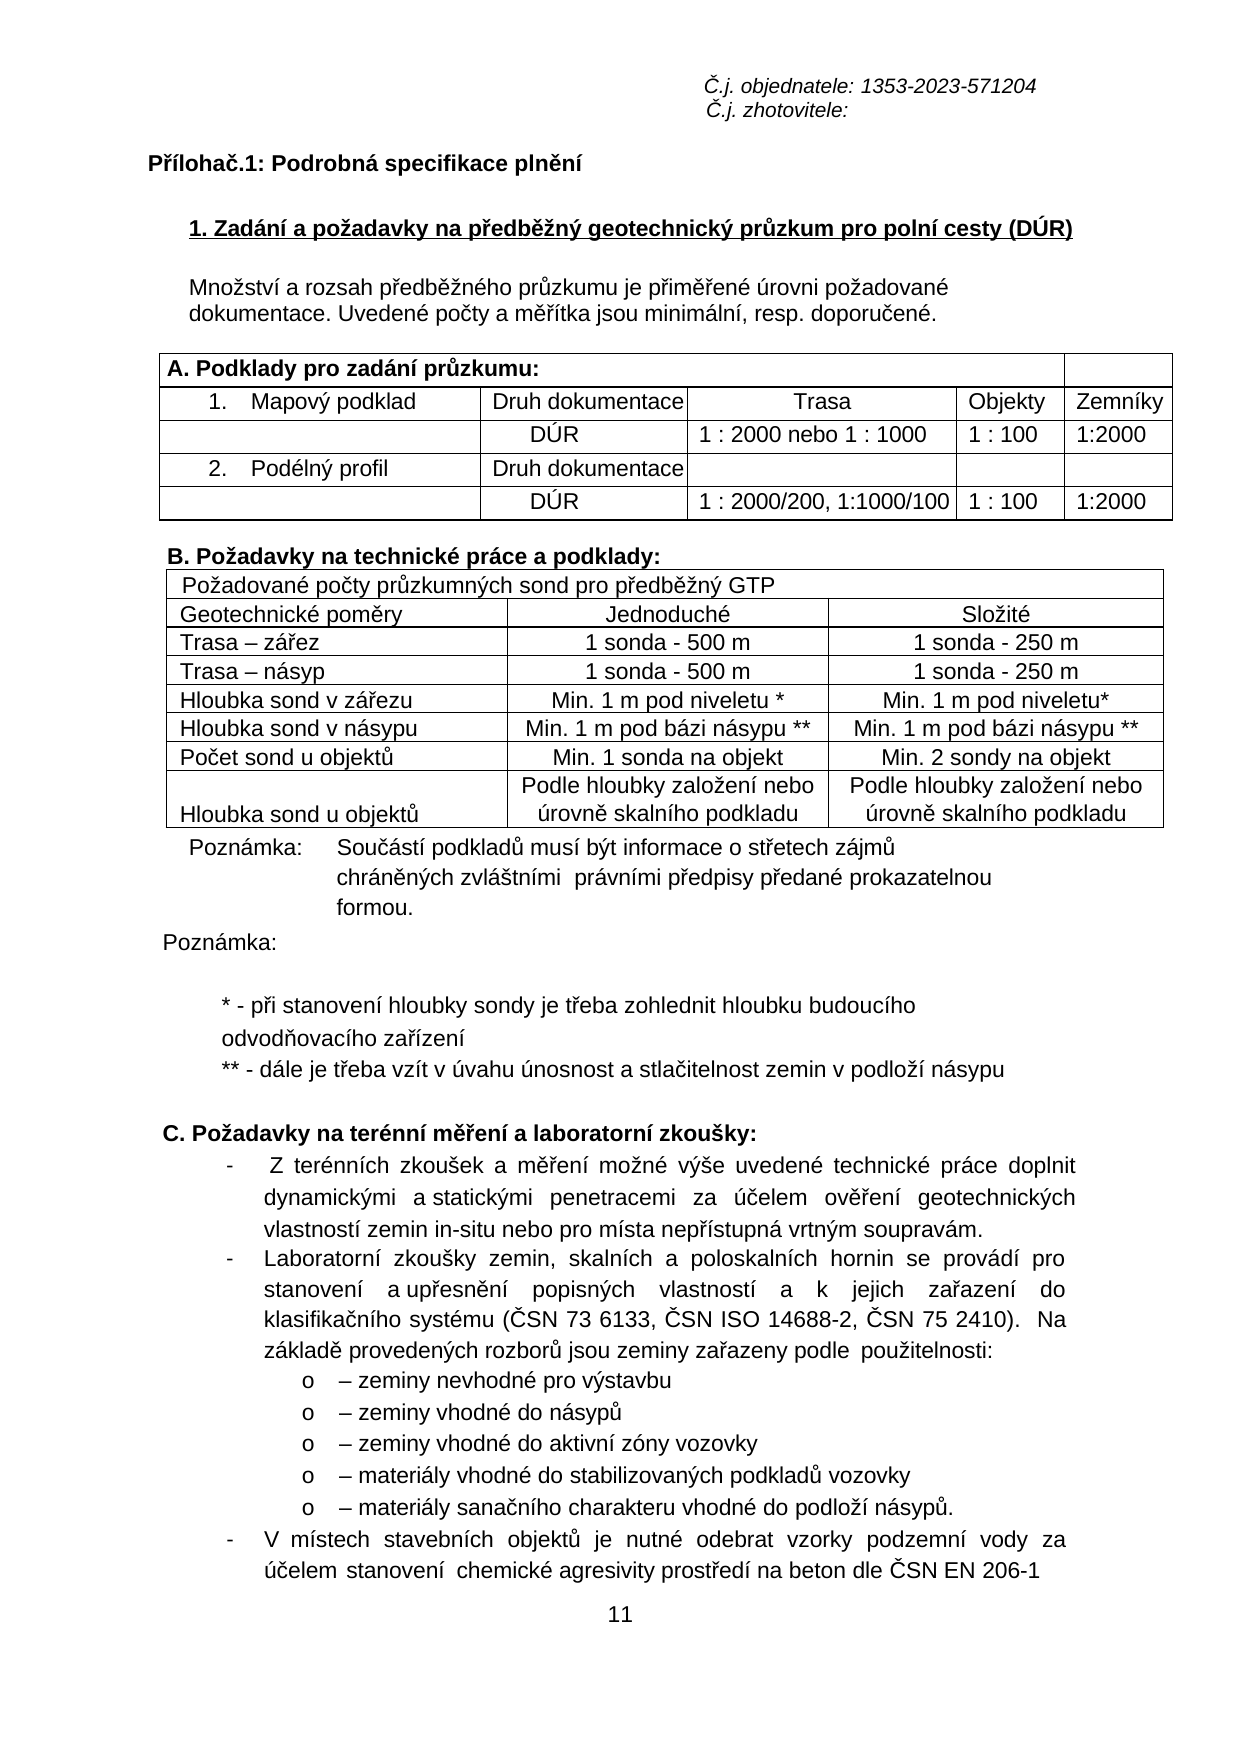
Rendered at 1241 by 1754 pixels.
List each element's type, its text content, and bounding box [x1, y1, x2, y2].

table_cell Zemníky [1065, 388, 1172, 419]
list – materiály vhodné do stabilizovaných podkladů vozovky [301, 1462, 1093, 1491]
table_cell 1 : 100 1:2000 [957, 487, 1064, 519]
text ** - dále je třeba vzít v úvahu únosnost a stlačitelnost zemin v podloží násypu [148, 1052, 1093, 1084]
table_cell Hloubka sond v násypu [167, 713, 507, 741]
text Poznámka: Součástí podkladů musí být informace o střetech zájmů chráněných zvláštními právními předpisy předané prokazatelnou formou. [189, 834, 995, 921]
table_cell [688, 454, 956, 486]
table_cell Trasa [688, 388, 956, 419]
text Množství a rozsah předběžného průzkumu je přiměřené úrovni požadované dokumentace. Uvedené počty a měřítka jsou minimální, resp. doporučené. [189, 274, 1093, 327]
table_cell Min. 1 sonda na objekt [508, 742, 828, 769]
text B. Požadavky na technické práce a podklady: [148, 548, 306, 569]
table_cell 1 sonda - 500 m [508, 656, 828, 684]
table_cell [160, 421, 480, 453]
table_cell Počet sond u objektů [167, 742, 507, 769]
list – materiály sanačního charakteru vhodné do podloží násypů. [301, 1494, 1093, 1522]
table_cell Min. 1 m pod bázi násypu ** [508, 713, 828, 741]
table_cell DÚR [481, 421, 687, 453]
table_cell 1 : 2000 nebo 1 : 1000 [688, 421, 956, 453]
table_cell Min. 1 m pod bázi násypu ** [829, 713, 1163, 741]
table_header [1065, 354, 1172, 386]
table_cell Trasa – zářez [167, 628, 507, 655]
list – zeminy vhodné do aktivní zóny vozovky [301, 1430, 1093, 1459]
table_cell [957, 454, 1064, 486]
table_cell Objekty [957, 388, 1064, 419]
table_cell 1 sonda - 250 m [829, 656, 1163, 684]
text * - při stanovení hloubky sondy je třeba zohlednit hloubku budoucího odvodňovacího zařízení [221, 988, 1018, 1052]
list – zeminy vhodné do násypů [301, 1399, 1093, 1427]
list Z terénních zkoušek a měření možné výše uvedené technické práce doplnit dynamickými a statickými penetracemi za účelem ověření geotechnických vlastností zemin in-situ nebo pro místa nepřístupná vrtným soupravám. [226, 1148, 1076, 1244]
table_cell 1. Mapový podklad [160, 388, 480, 419]
table_cell 2. Podélný profil [160, 454, 480, 486]
table_cell 1:2000 [1065, 421, 1172, 453]
table_cell Podle hloubky založení nebo úrovně skalního podkladu [508, 771, 828, 827]
table_cell 1:2000 [1065, 487, 1172, 519]
table_header A. Podklady pro zadání průzkumu: [160, 354, 1064, 386]
text Přílohač.1: Podrobná specifikace plnění [148, 150, 1093, 177]
text C. Požadavky na terénní měření a laboratorní zkoušky: [148, 1116, 1093, 1148]
list – zeminy nevhodné pro výstavbu [301, 1367, 1093, 1395]
table_cell Složité [829, 599, 1163, 626]
table_cell DÚR [481, 487, 687, 519]
table_cell Podle hloubky založení nebo úrovně skalního podkladu [829, 771, 1163, 827]
table_cell 1 sonda - 250 m [829, 628, 1163, 655]
table_cell [1065, 454, 1172, 486]
table_cell Min. 1 m pod niveletu* [829, 685, 1163, 712]
table_cell Min. 1 m pod niveletu * [508, 685, 828, 712]
table_cell 1 : 2000/200, 1:1000/100 [688, 487, 956, 519]
table_cell Geotechnické poměry [167, 599, 507, 626]
table_cell [160, 487, 480, 519]
table_cell 1 : 100 [957, 421, 1064, 453]
text Poznámka: [148, 924, 1093, 956]
table_cell Hloubka sond v zářezu [167, 685, 507, 712]
table_header Požadované počty průzkumných sond pro předběžný GTP [167, 570, 1163, 598]
list Laboratorní zkoušky zemin, skalních a poloskalních hornin se provádí pro stanovení a upřesnění popisných vlastností a k jejich zařazení do klasifikačního systému (ČSN 73 6133, ČSN ISO 14688-2, ČSN 75 2410). Na základě provedených rozborů jsou zeminy zařazeny podle použitelnosti: [226, 1244, 1066, 1363]
table_cell Trasa – násyp [167, 656, 507, 684]
list V místech stavebních objektů je nutné odebrat vzorky podzemní vody za účelem stanovení chemické agresivity prostředí na beton dle ČSN EN 206-1 [226, 1526, 1066, 1584]
text B. Požadavky na technické práce a podklady: [294, 548, 1093, 569]
table_cell Druh dokumentace [481, 388, 687, 419]
table_cell Hloubka sond u objektů [167, 771, 507, 827]
table_cell 1 sonda - 500 m [508, 628, 828, 655]
table_cell Druh dokumentace [481, 454, 687, 486]
text 1. Zadání a požadavky na předběžný geotechnický průzkum pro polní cesty (DÚR) [189, 215, 1093, 241]
table_cell Jednoduché [508, 599, 828, 626]
table_cell Min. 2 sondy na objekt [829, 742, 1163, 769]
